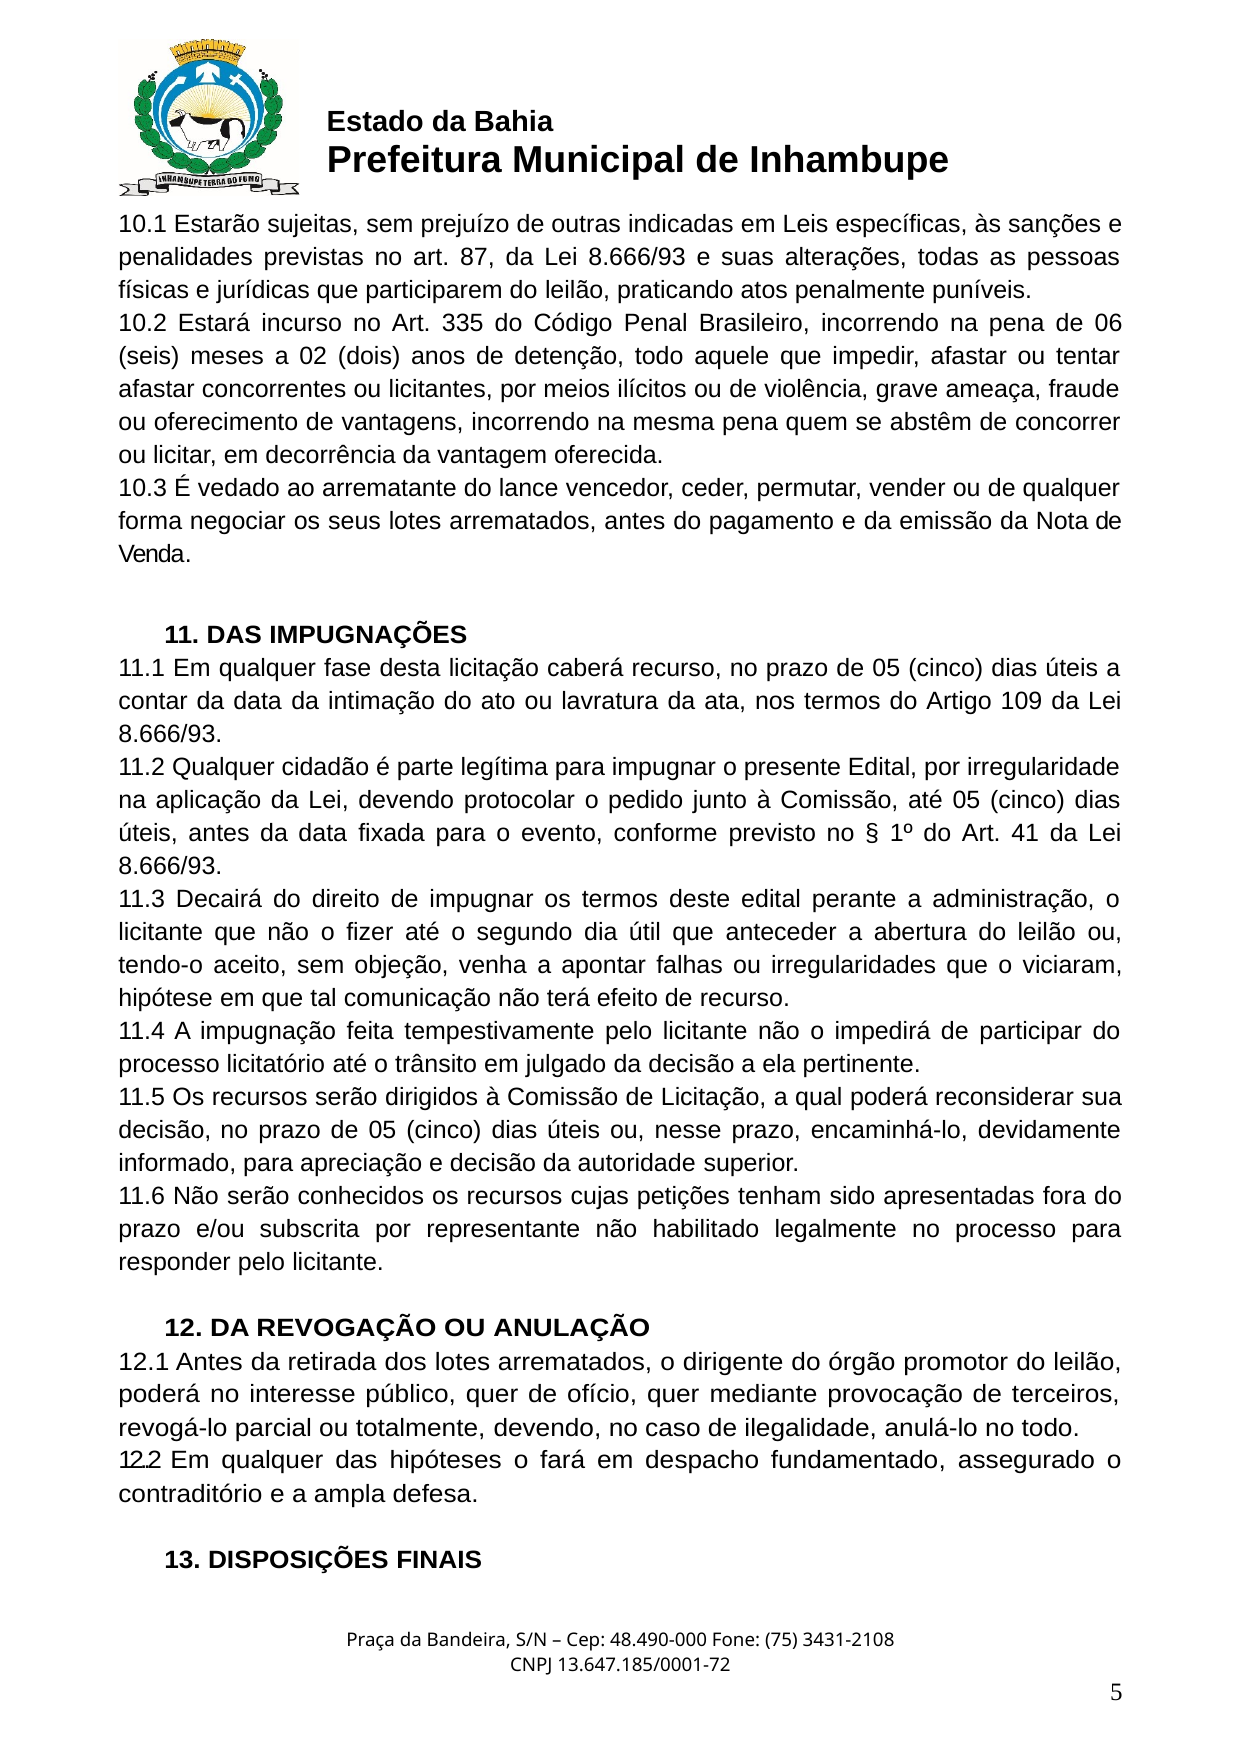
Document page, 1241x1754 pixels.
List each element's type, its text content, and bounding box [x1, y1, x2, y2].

list 12..2 Em qualquer das hipóteses o fará em despacho fundamentado, assegurado o contraditório e a ampla defesa. [118, 1446, 1122, 1507]
list 11.1 Em qualquer fase desta licitação caberá recurso, no prazo de 05 (cinco) dias úteis a contar da data da intimação do ato ou lavratura da ata, nos termos do Artigo 109 da Lei 8.666/93. [118, 653, 1122, 748]
subtitle 11. DAS IMPUGNAÇÕES [164, 620, 1122, 649]
list 11.5 Os recursos serão dirigidos à Comissão de Licitação, a qual poderá reconsiderar sua decisão, no prazo de 05 (cinco) dias úteis ou, nesse prazo, encaminhá-lo, devidamente informado, para apreciação e decisão da autoridade superior. [118, 1082, 1122, 1177]
list 12.1 Antes da retirada dos lotes arrematados, o dirigente do órgão promotor do leilão, poderá no interesse público, quer de ofício, quer mediante provocação de terceiros, revogá-lo parcial ou totalmente, devendo, no caso de ilegalidade, anulá-lo no todo. [118, 1346, 1122, 1441]
list 11.4 A impugnação feita tempestivamente pelo licitante não o impedirá de participar do processo licitatório até o trânsito em julgado da decisão a ela pertinente. [118, 1016, 1122, 1078]
list 10.3 É vedado ao arrematante do lance vencedor, ceder, permutar, vender ou de qualquer forma negociar os seus lotes arrematados, antes do pagamento e da emissão da Nota de Venda. [118, 473, 1122, 568]
picture [118, 39, 300, 196]
list 10.2 Estará incurso no Art. 335 do Código Penal Brasileiro, incorrendo na pena de 06 (seis) meses a 02 (dois) anos de detenção, todo aquele que impedir, afastar ou tentar afastar concorrentes ou licitantes, por meios ilícitos ou de violência, grave ameaça, fraude ou oferecimento de vantagens, incorrendo na mesma pena quem se abstêm de concorrer ou licitar, em decorrência da vantagem oferecida. [118, 308, 1122, 469]
list 10.1 Estarão sujeitas, sem prejuízo de outras indicadas em Leis específicas, às sanções e penalidades previstas no art. 87, da Lei 8.666/93 e suas alterações, todas as pessoas físicas e jurídicas que participarem do leilão, praticando atos penalmente puníveis. [118, 209, 1122, 304]
list 11.6 Não serão conhecidos os recursos cujas petições tenham sido apresentadas fora do prazo e/ou subscrita por representante não habilitado legalmente no processo para responder pelo licitante. [118, 1181, 1122, 1276]
subtitle 12. DA REVOGAÇÃO OU ANULAÇÃO [164, 1313, 1122, 1342]
list 11.3 Decairá do direito de impugnar os termos deste edital perante a administração, o licitante que não o fizer até o segundo dia útil que anteceder a abertura do leilão ou, tendo-o aceito, sem objeção, venha a apontar falhas ou irregularidades que o viciaram, hipótese em que tal comunicação não terá efeito de recurso. [118, 884, 1122, 1012]
subtitle 13. DISPOSIÇÕES FINAIS [164, 1544, 1122, 1573]
list 11.2 Qualquer cidadão é parte legítima para impugnar o presente Edital, por irregularidade na aplicação da Lei, devendo protocolar o pedido junto à Comissão, até 05 (cinco) dias úteis, antes da data fixada para o evento, conforme previsto no § 1º do Art. 41 da Lei 8.666/93. [118, 752, 1122, 880]
